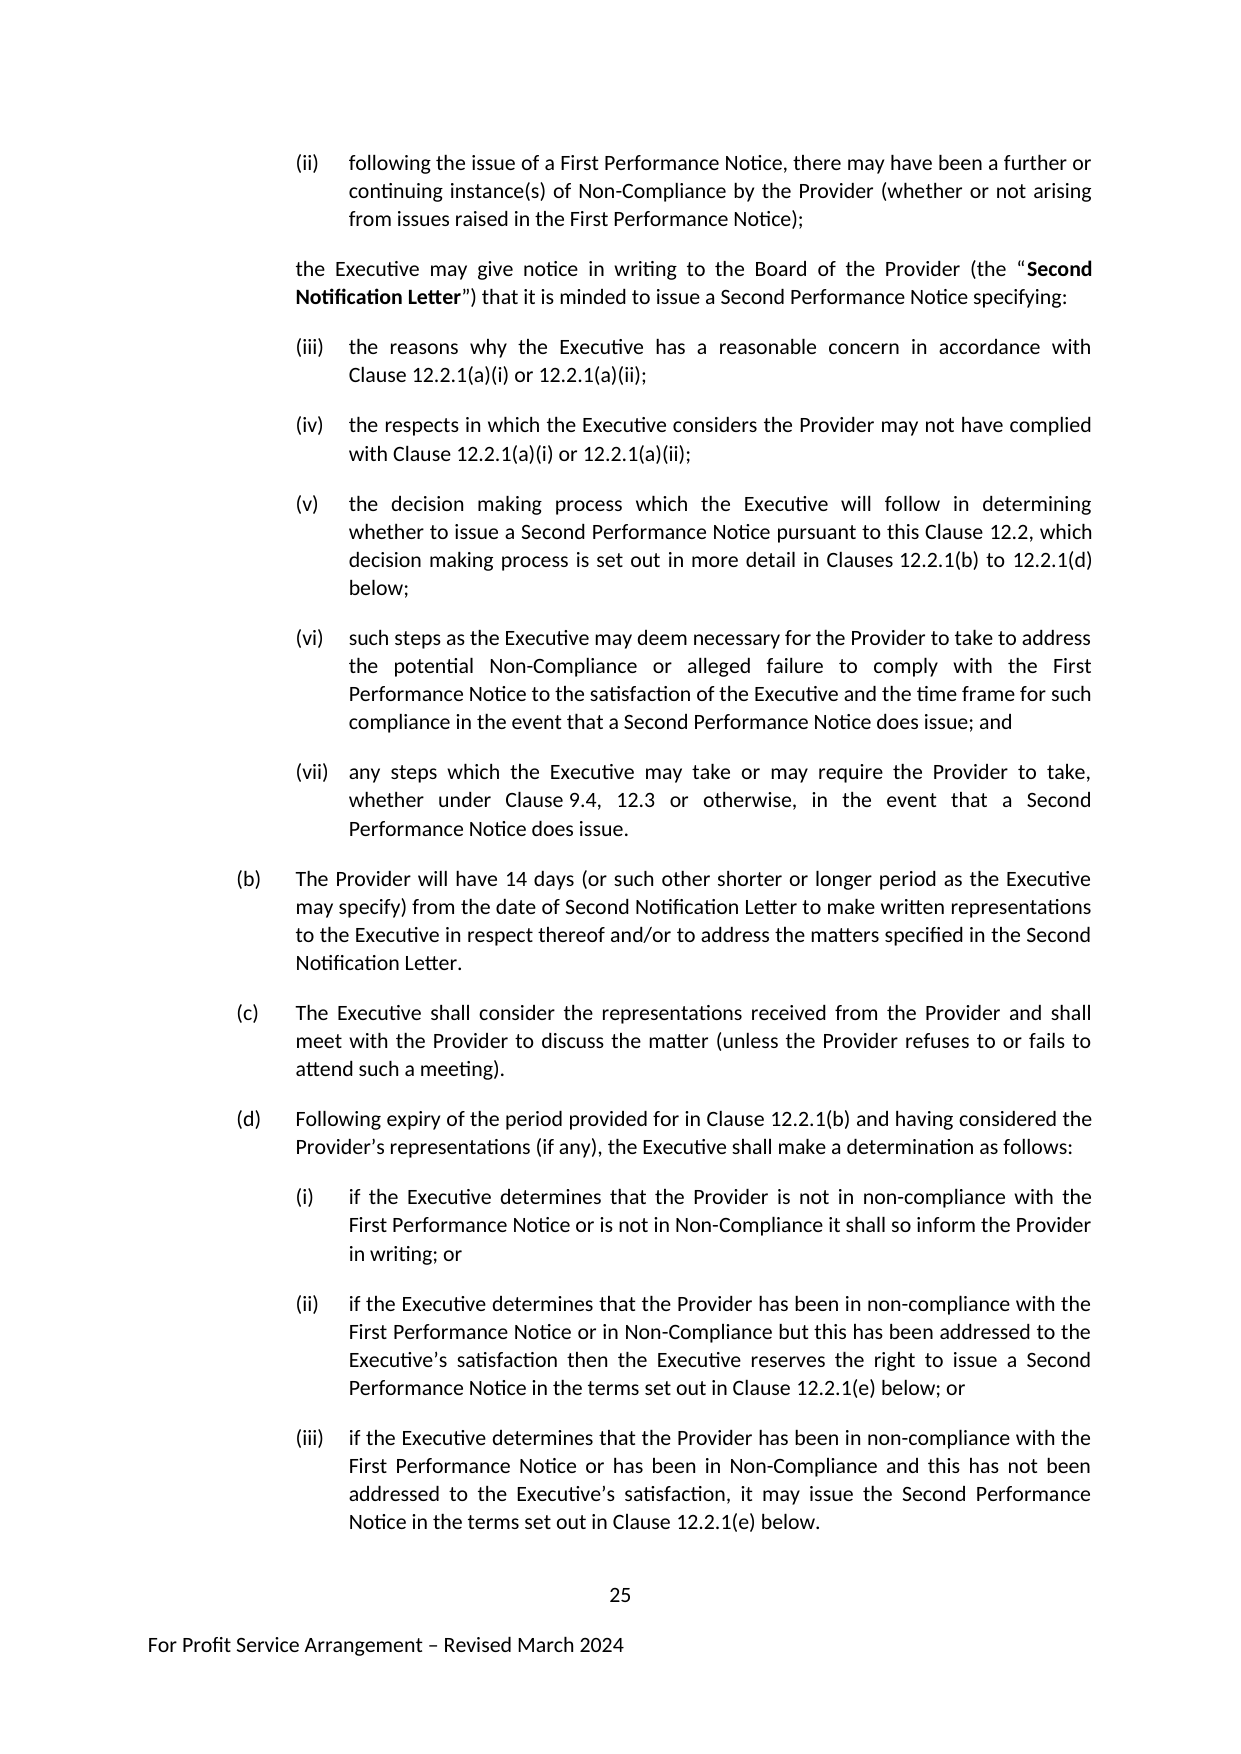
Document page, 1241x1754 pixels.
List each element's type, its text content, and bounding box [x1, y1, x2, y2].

text if the Executive determines that the Provider is not in non-compliance with the First Performance Notice or is not in Non-Compliance it shall so inform the Provider in writing; or [295, 1182, 1092, 1266]
text Following expiry of the period provided for in Clause 12.2(b) and having considered the Provider’s representations (if any), the Executive shall make a determination as follows: [236, 1104, 1092, 1160]
text following the issue of a First Performance Notice, there may have been a further or continuing instance(s) of Non-Compliance by the Provider (whether or not arising from issues raised in the First Performance Notice); [295, 148, 1092, 232]
text if the Executive determines that the Provider has been in non-compliance with the First Performance Notice or in Non-Compliance but this has been addressed to the Executive’s satisfaction then the Executive reserves the right to issue a Second Performance Notice in the terms set out in Clause 12.2(e) below; or [295, 1288, 1092, 1401]
text any steps which the Executive may take or may require the Provider to take, whether under Clause 9.4, 12.3 or otherwise, in the event that a Second Performance Notice does issue. [295, 757, 1092, 841]
text the respects in which the Executive considers the Provider may not have complied with Clause 12.2(a)(i) or 12.2(a)(ii); [295, 410, 1092, 466]
text the reasons why the Executive has a reasonable concern in accordance with Clause 12.2(a)(i) or 12.2(a)(ii); [295, 332, 1092, 388]
text if the Executive determines that the Provider has been in non-compliance with the First Performance Notice or has been in Non-Compliance and this has not been addressed to the Executive’s satisfaction, it may issue the Second Performance Notice in the terms set out in Clause 12.2(e) below. [295, 1423, 1092, 1535]
text The Executive shall consider the representations received from the Provider and shall meet with the Provider to discuss the matter (unless the Provider refuses to or fails to attend such a meeting). [236, 998, 1092, 1082]
text the Executive may give notice in writing to the Board of the Provider (the “Second Notification Letter”) that it is minded to issue a Second Performance Notice specifying: [295, 254, 1092, 310]
text such steps as the Executive may deem necessary for the Provider to take to address the potential Non-Compliance or alleged failure to comply with the First Performance Notice to the satisfaction of the Executive and the time frame for such compliance in the event that a Second Performance Notice does issue; and [295, 623, 1092, 735]
text The Provider will have 14 days (or such other shorter or longer period as the Executive may specify) from the date of Second Notification Letter to make written representations to the Executive in respect thereof and/or to address the matters specified in the Second Notification Letter. [236, 863, 1092, 976]
text the decision making process which the Executive will follow in determining whether to issue a Second Performance Notice pursuant to this Clause 12.2, which decision making process is set out in more detail in Clauses 12.2(b) to 12.2(d) below; [295, 488, 1092, 601]
